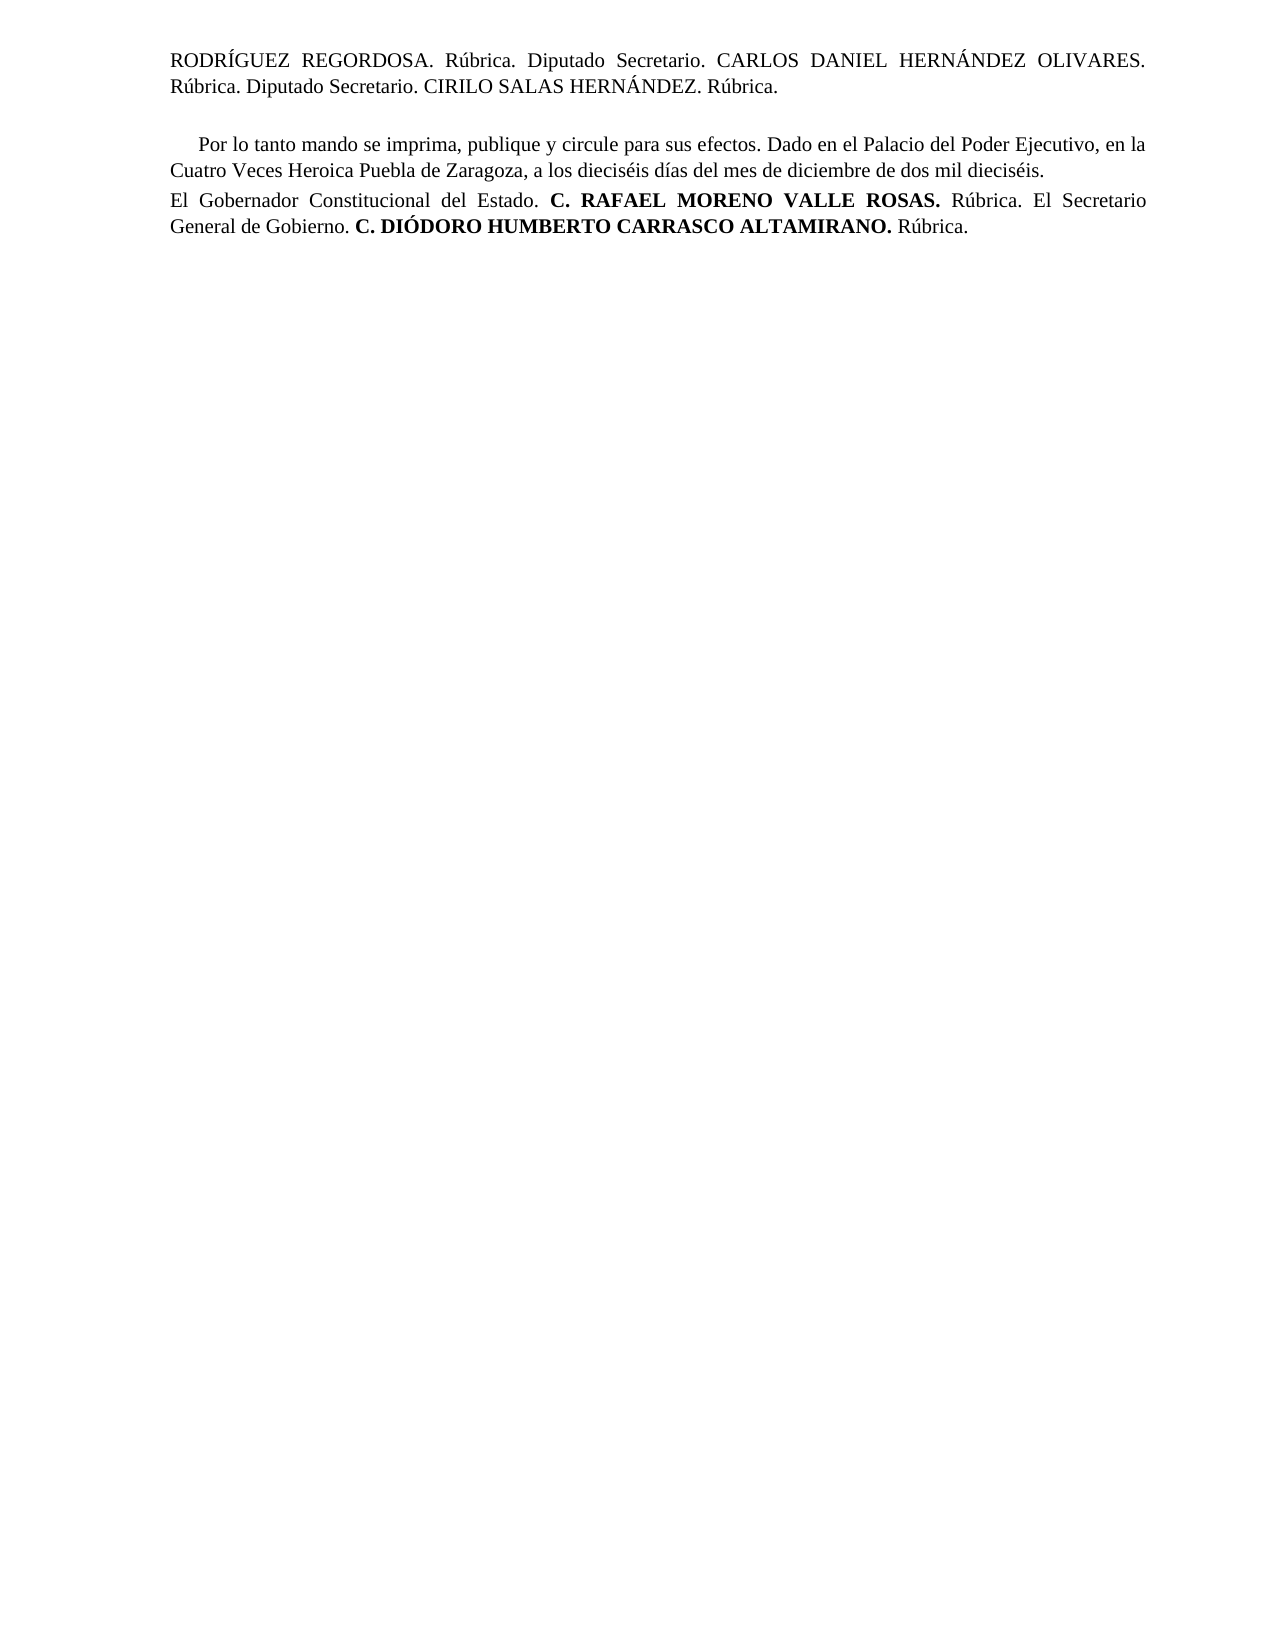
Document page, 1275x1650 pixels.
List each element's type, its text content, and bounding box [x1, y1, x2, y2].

text Por lo tanto mando se imprima, publique y circule para sus efectos. Dado en el Palacio del Poder Ejecutivo, en la Cuatro Veces Heroica Puebla de Zaragoza, a los dieciséis días del mes de diciembre de dos mil dieciséis. [170, 132, 1147, 182]
text El Gobernador Constitucional del Estado. C. RAFAEL MORENO VALLE ROSAS. Rúbrica. El Secretario General de Gobierno. C. DIÓDORO HUMBERTO CARRASCO ALTAMIRANO. Rúbrica. [170, 188, 1147, 238]
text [170, 48, 1147, 98]
